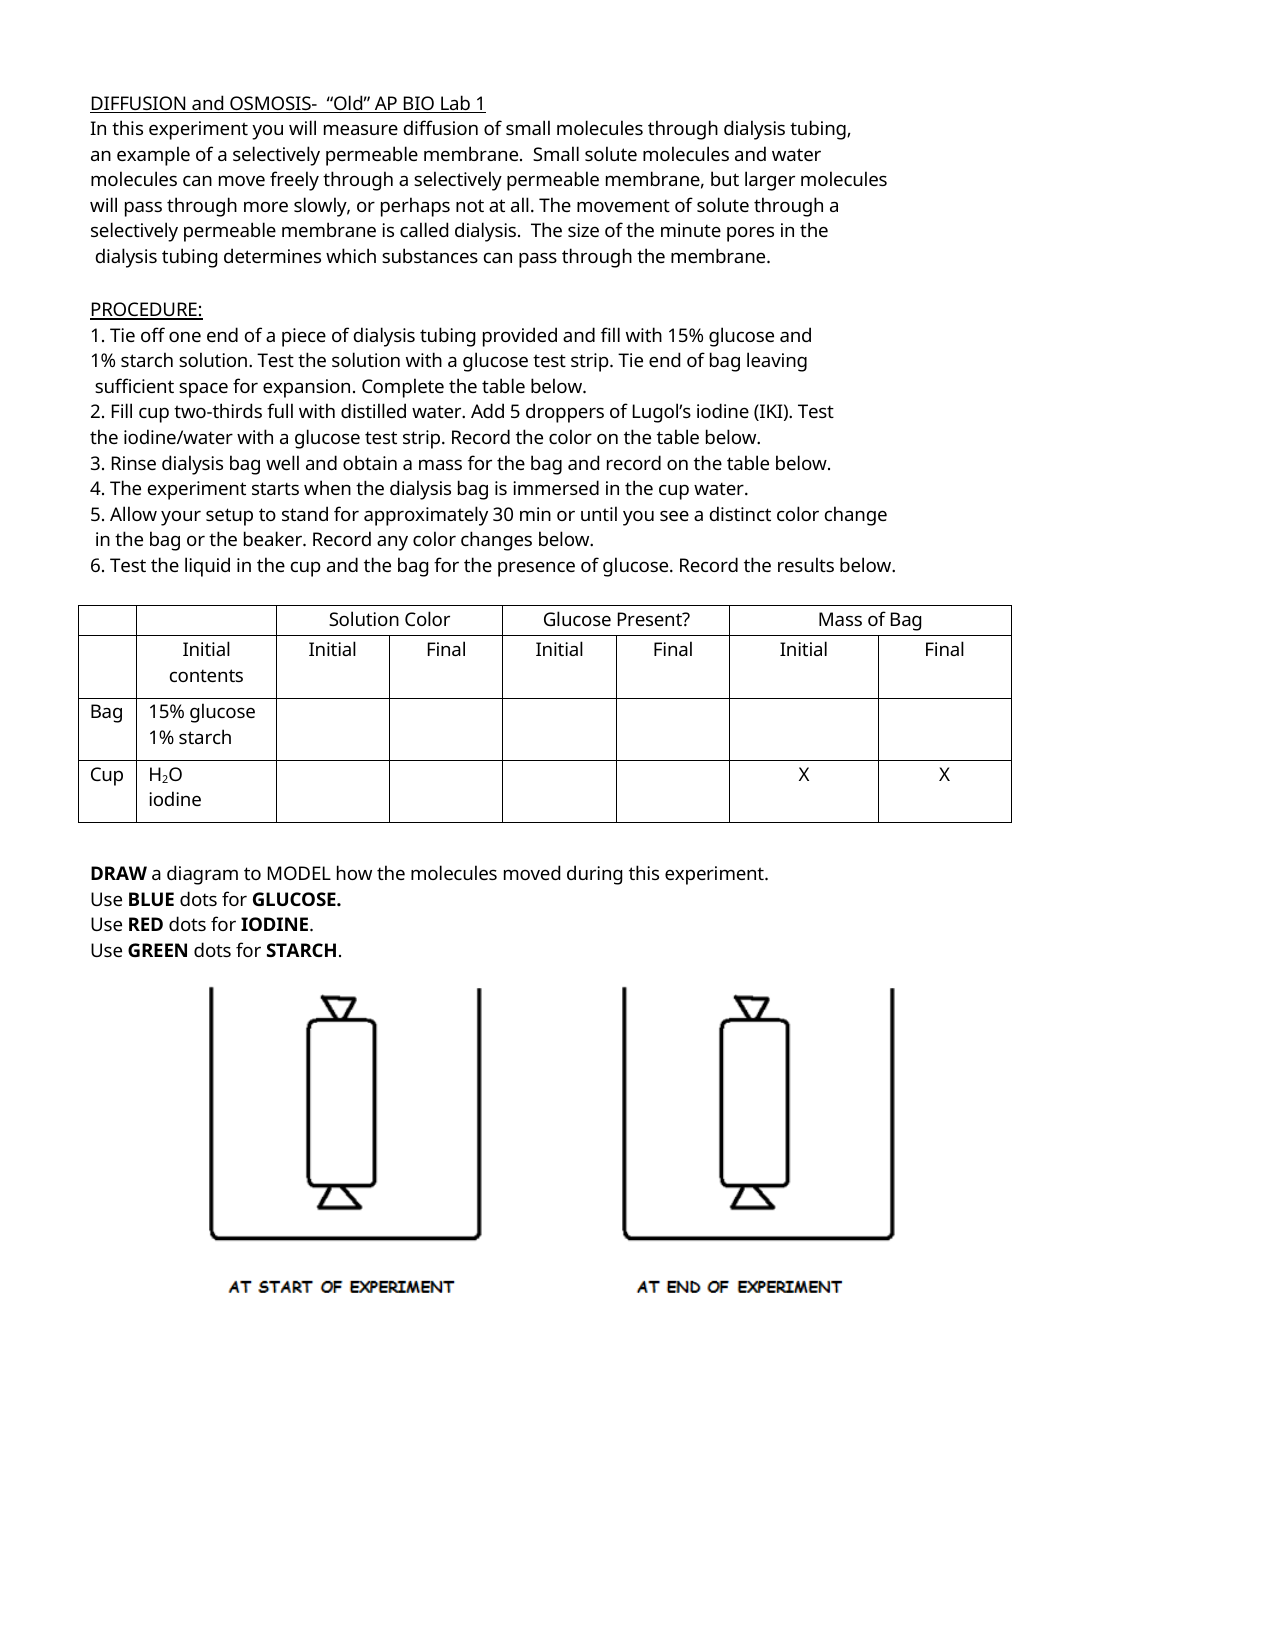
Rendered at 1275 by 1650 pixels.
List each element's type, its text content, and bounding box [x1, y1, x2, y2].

table_cell [503, 761, 616, 822]
table_cell [277, 699, 389, 760]
text DRAW a diagram to MODEL how the molecules moved during this experiment. Use BLUE dots for GLUCOSE. Use RED dots for IODINE. Use GREEN dots for STARCH. [90, 835, 1185, 963]
table_cell Initial [730, 636, 878, 698]
table_header [79, 606, 136, 635]
table_cell Initial [277, 636, 389, 698]
table_cell Final [390, 636, 502, 698]
table_cell [617, 699, 729, 760]
table_cell [503, 699, 616, 760]
text selectively permeable membrane is called dialysis. The size of the minute pores in the [90, 218, 1185, 243]
text 1% starch solution. Test the solution with a glucose test strip. Tie end of bag leaving [90, 348, 1185, 373]
table_header Solution Color [277, 606, 502, 635]
text sufficient space for expansion. Complete the table below. 2. Fill cup two-thirds full with distilled water. Add 5 droppers of Lugol’s iodine (IKI). Test the iodine/water with a glucose test strip. Record the color on the table below. 3. Rinse dialysis bag well and obtain a mass for the bag and record on the table below. 4. The experiment starts when the dialysis bag is immersed in the cup water. 5. Allow your setup to stand for approximately 30 min or until you see a distinct color change [90, 373, 1185, 526]
table_cell Cup [79, 761, 136, 822]
text DIFFUSION and OSMOSIS- “Old” AP BIO Lab 1 In this experiment you will measure diffusion of small molecules through dialysis tubing, an example of a selectively permeable membrane. Small solute molecules and water [90, 90, 1185, 167]
table_cell Bag [79, 699, 136, 760]
table_cell [879, 699, 1011, 760]
table_cell [617, 761, 729, 822]
table_cell X [730, 761, 878, 822]
text dialysis tubing determines which substances can pass through the membrane. [90, 243, 1185, 297]
table_header [137, 606, 276, 635]
text in the bag or the beaker. Record any color changes below. 6. Test the liquid in the cup and the bag for the presence of glucose. Record the results below. [90, 526, 1185, 577]
table_cell [390, 761, 502, 822]
table_cell H2O iodine [137, 761, 276, 822]
table_cell [390, 699, 502, 760]
table_cell Final [879, 636, 1011, 698]
table_header Mass of Bag [730, 606, 1011, 635]
table_cell [730, 699, 878, 760]
picture [201, 974, 911, 1303]
table_cell X [879, 761, 1011, 822]
table_cell Final [617, 636, 729, 698]
table_cell Initial [503, 636, 616, 698]
text PROCEDURE: 1. Tie off one end of a piece of dialysis tubing provided and fill with 15% glucose and [90, 297, 1185, 348]
text molecules can move freely through a selectively permeable membrane, but larger molecules [90, 167, 1185, 192]
table_header Glucose Present? [503, 606, 729, 635]
table_cell [277, 761, 389, 822]
table_cell Initial contents [137, 636, 276, 698]
table_cell [79, 636, 136, 698]
text will pass through more slowly, or perhaps not at all. The movement of solute through a [90, 192, 1185, 218]
table_cell 15% glucose 1% starch [137, 699, 276, 760]
